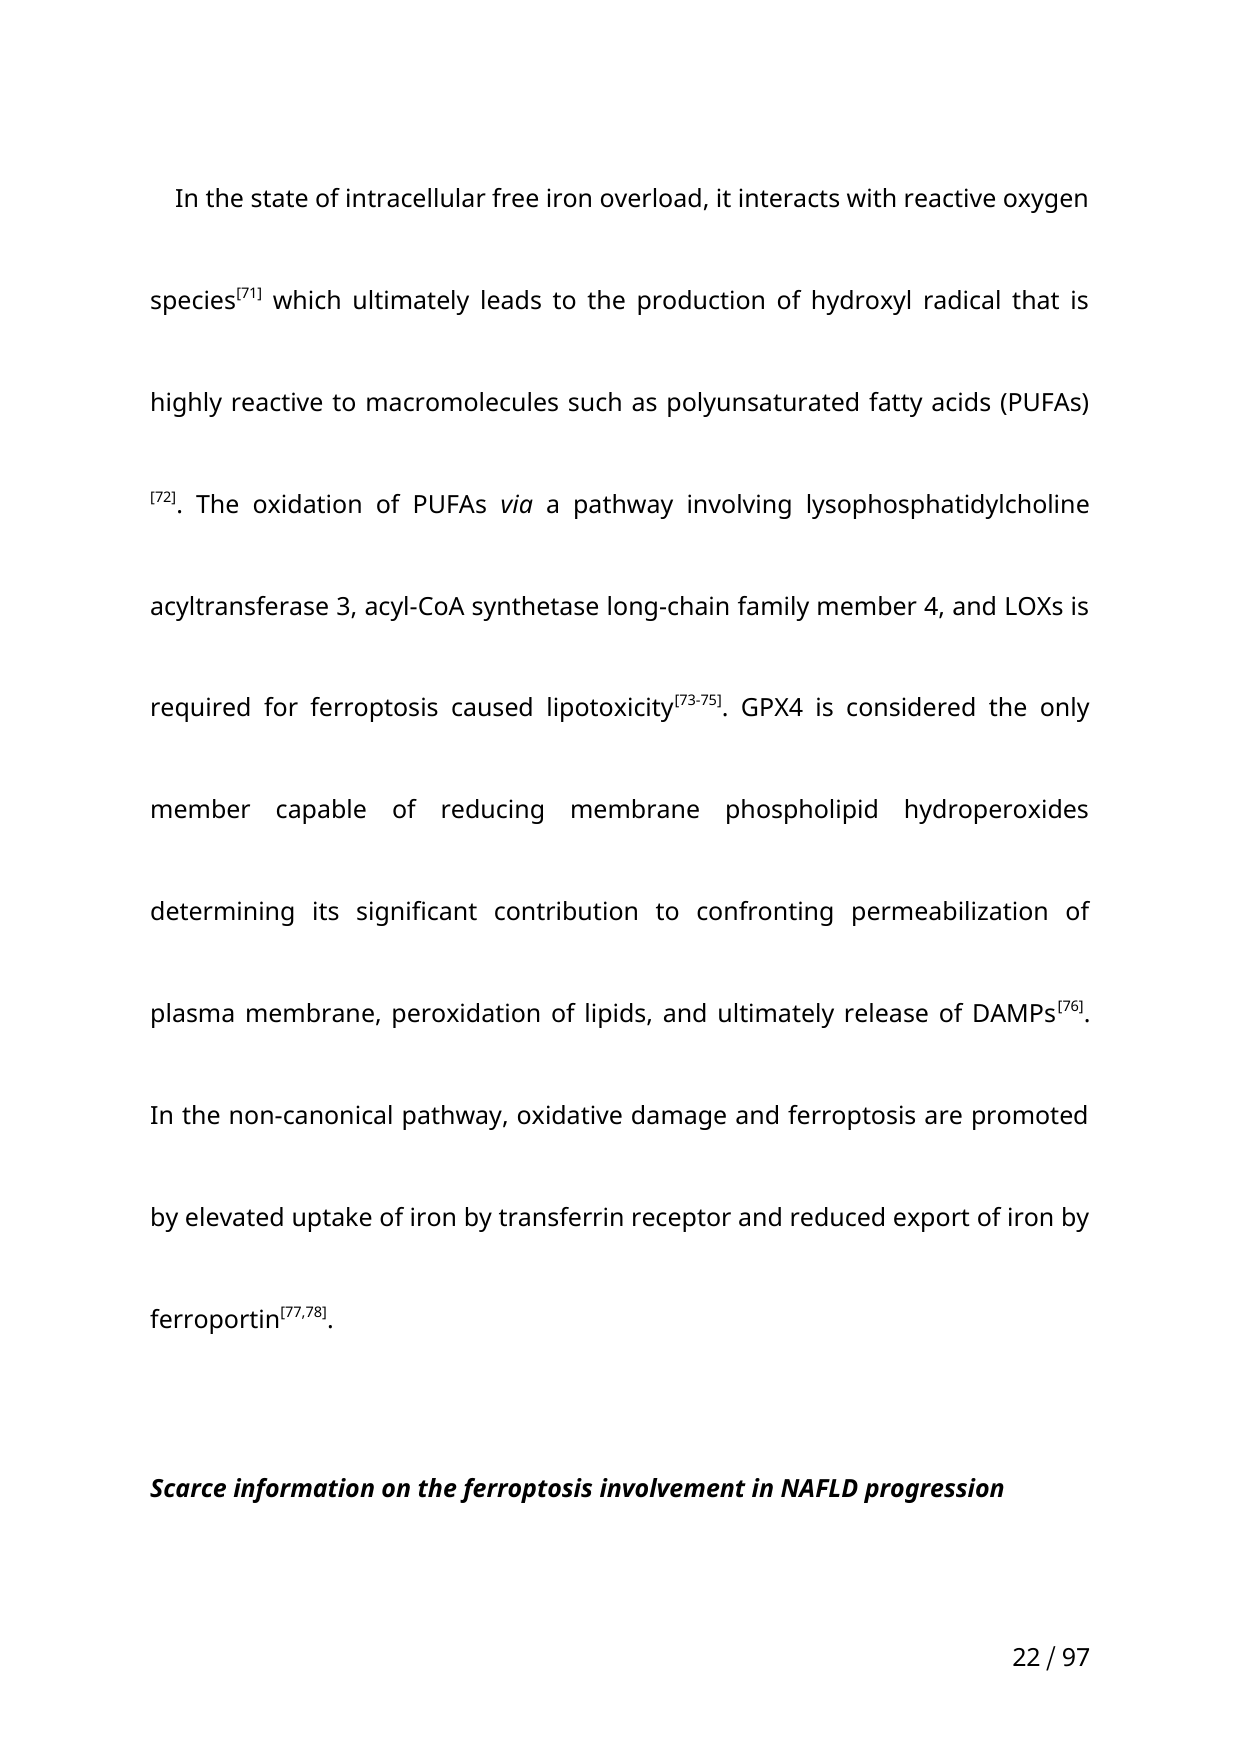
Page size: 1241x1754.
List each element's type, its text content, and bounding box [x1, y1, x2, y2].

text Scarce information on the ferroptosis involvement in NAFLD progression [150, 1454, 1090, 1522]
text In the state of intracellular free iron overload, it interacts with reactive oxygen species[71] which ultimately leads to the production of hydroxyl radical that is highly reactive to macromolecules such as polyunsaturated fatty acids (PUFAs)[72]. The oxidation of PUFAs via a pathway involving lysophosphatidylcholine acyltransferase 3, acyl-CoA synthetase long-chain family member 4, and LOXs is required for ferroptosis caused lipotoxicity[73-75]. GPX4 is considered the only member capable of reducing membrane phospholipid hydroperoxides determining its significant contribution to confronting permeabilization of plasma membrane, peroxidation of lipids, and ultimately release of DAMPs[76]. In the non-canonical pathway, oxidative damage and ferroptosis are promoted by elevated uptake of iron by transferrin receptor and reduced export of iron by ferroportin[77,78]. [150, 164, 1090, 1352]
